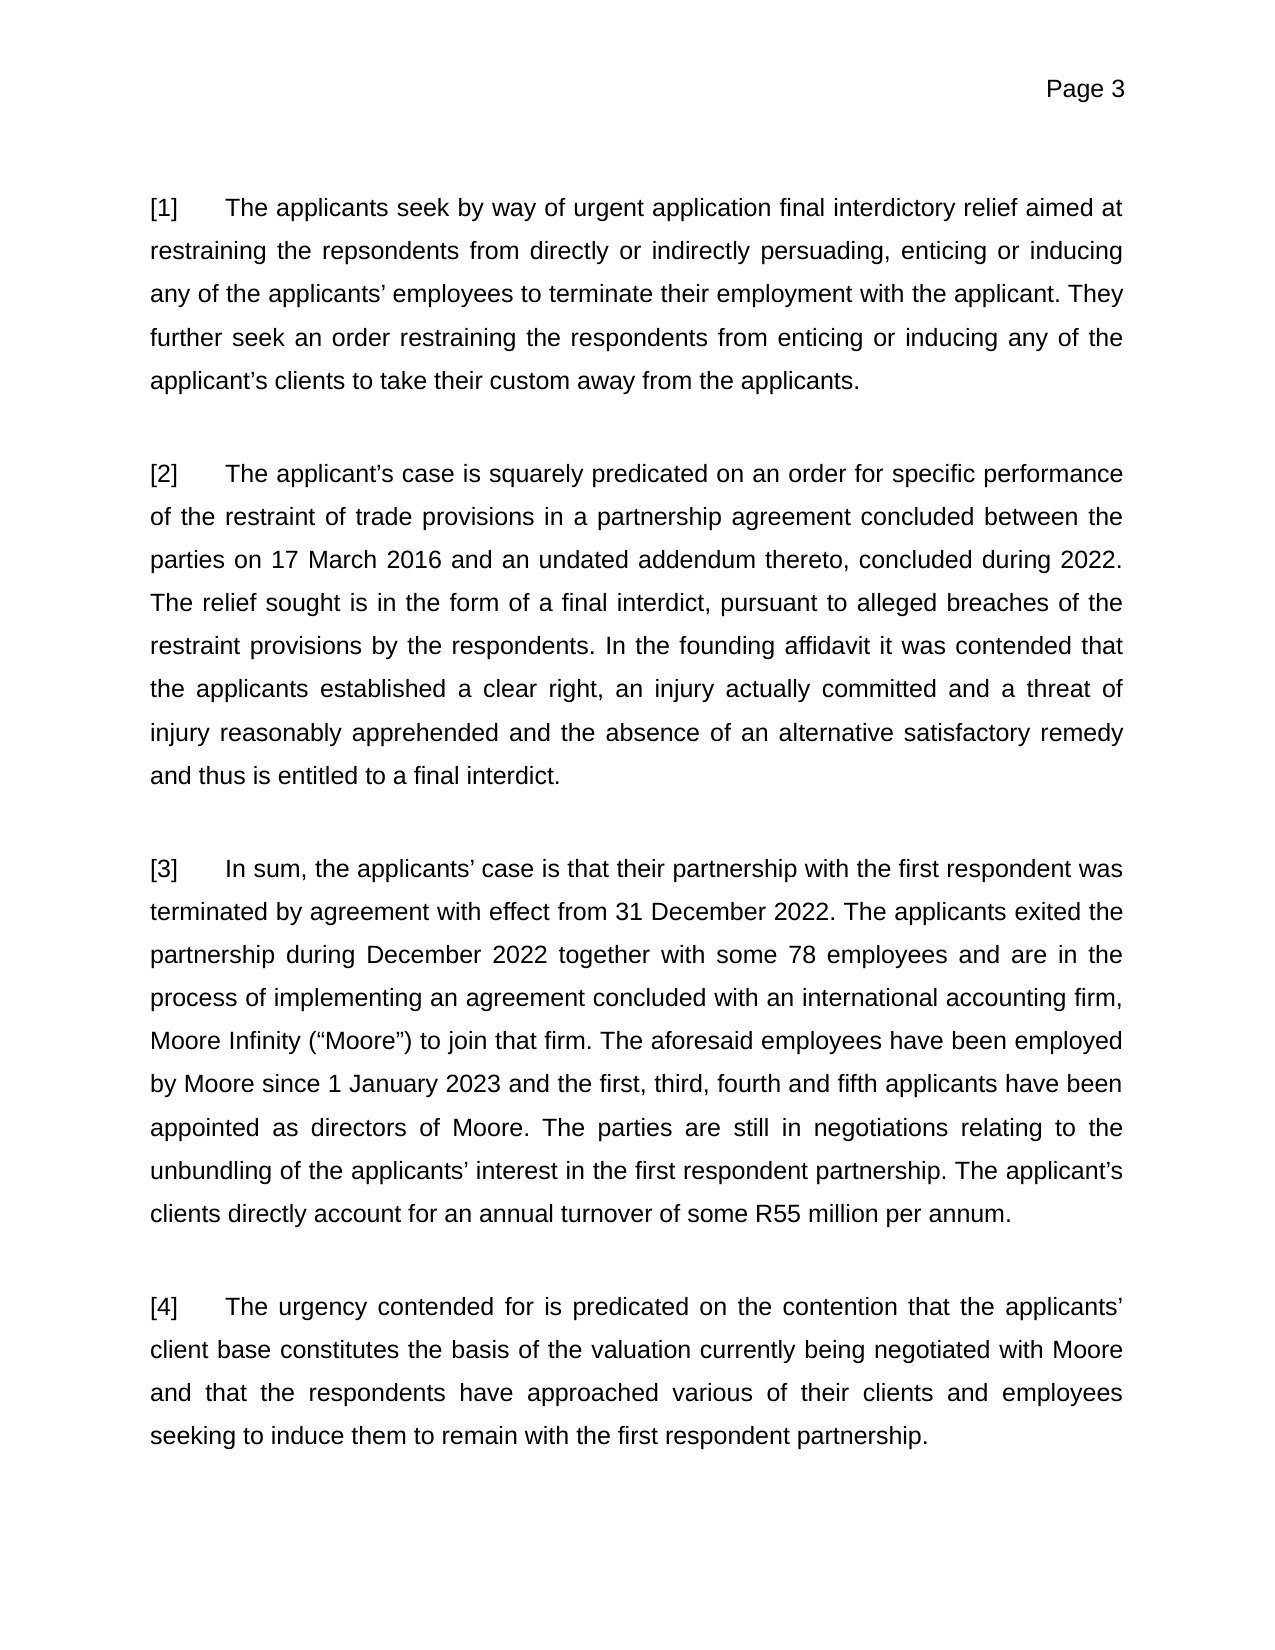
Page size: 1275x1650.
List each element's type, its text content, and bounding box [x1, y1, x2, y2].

list [3] In sum, the applicants’ case is that their partnership with the first respondent was terminated by agreement with effect from 31 December 2022. The applicants exited the partnership during December 2022 together with some 78 employees and are in the process of implementing an agreement concluded with an international accounting firm, Moore Infinity (“Moore”) to join that firm. The aforesaid employees have been employed by Moore since 1 January 2023 and the first, third, fourth and fifth applicants have been appointed as directors of Moore. The parties are still in negotiations relating to the unbundling of the applicants’ interest in the first respondent partnership. The applicant’s clients directly account for an annual turnover of some R55 million per annum. [150, 854, 1125, 1227]
list [2] The applicant’s case is squarely predicated on an order for specific performance of the restraint of trade provisions in a partnership agreement concluded between the parties on 17 March 2016 and an undated addendum thereto, concluded during 2022. The relief sought is in the form of a final interdict, pursuant to alleged breaches of the restraint provisions by the respondents. In the founding affidavit it was contended that the applicants established a clear right, an injury actually committed and a threat of injury reasonably apprehended and the absence of an alternative satisfactory remedy and thus is entitled to a final interdict. [150, 459, 1125, 789]
list [4] The urgency contended for is predicated on the contention that the applicants’ client base constitutes the basis of the valuation currently being negotiated with Moore and that the respondents have approached various of their clients and employees seeking to induce them to remain with the first respondent partnership. [150, 1292, 1125, 1450]
list [1] The applicants seek by way of urgent application final interdictory relief aimed at restraining the repsondents from directly or indirectly persuading, enticing or inducing any of the applicants’ employees to terminate their employment with the applicant. They further seek an order restraining the respondents from enticing or inducing any of the applicant’s clients to take their custom away from the applicants. [150, 193, 1125, 394]
